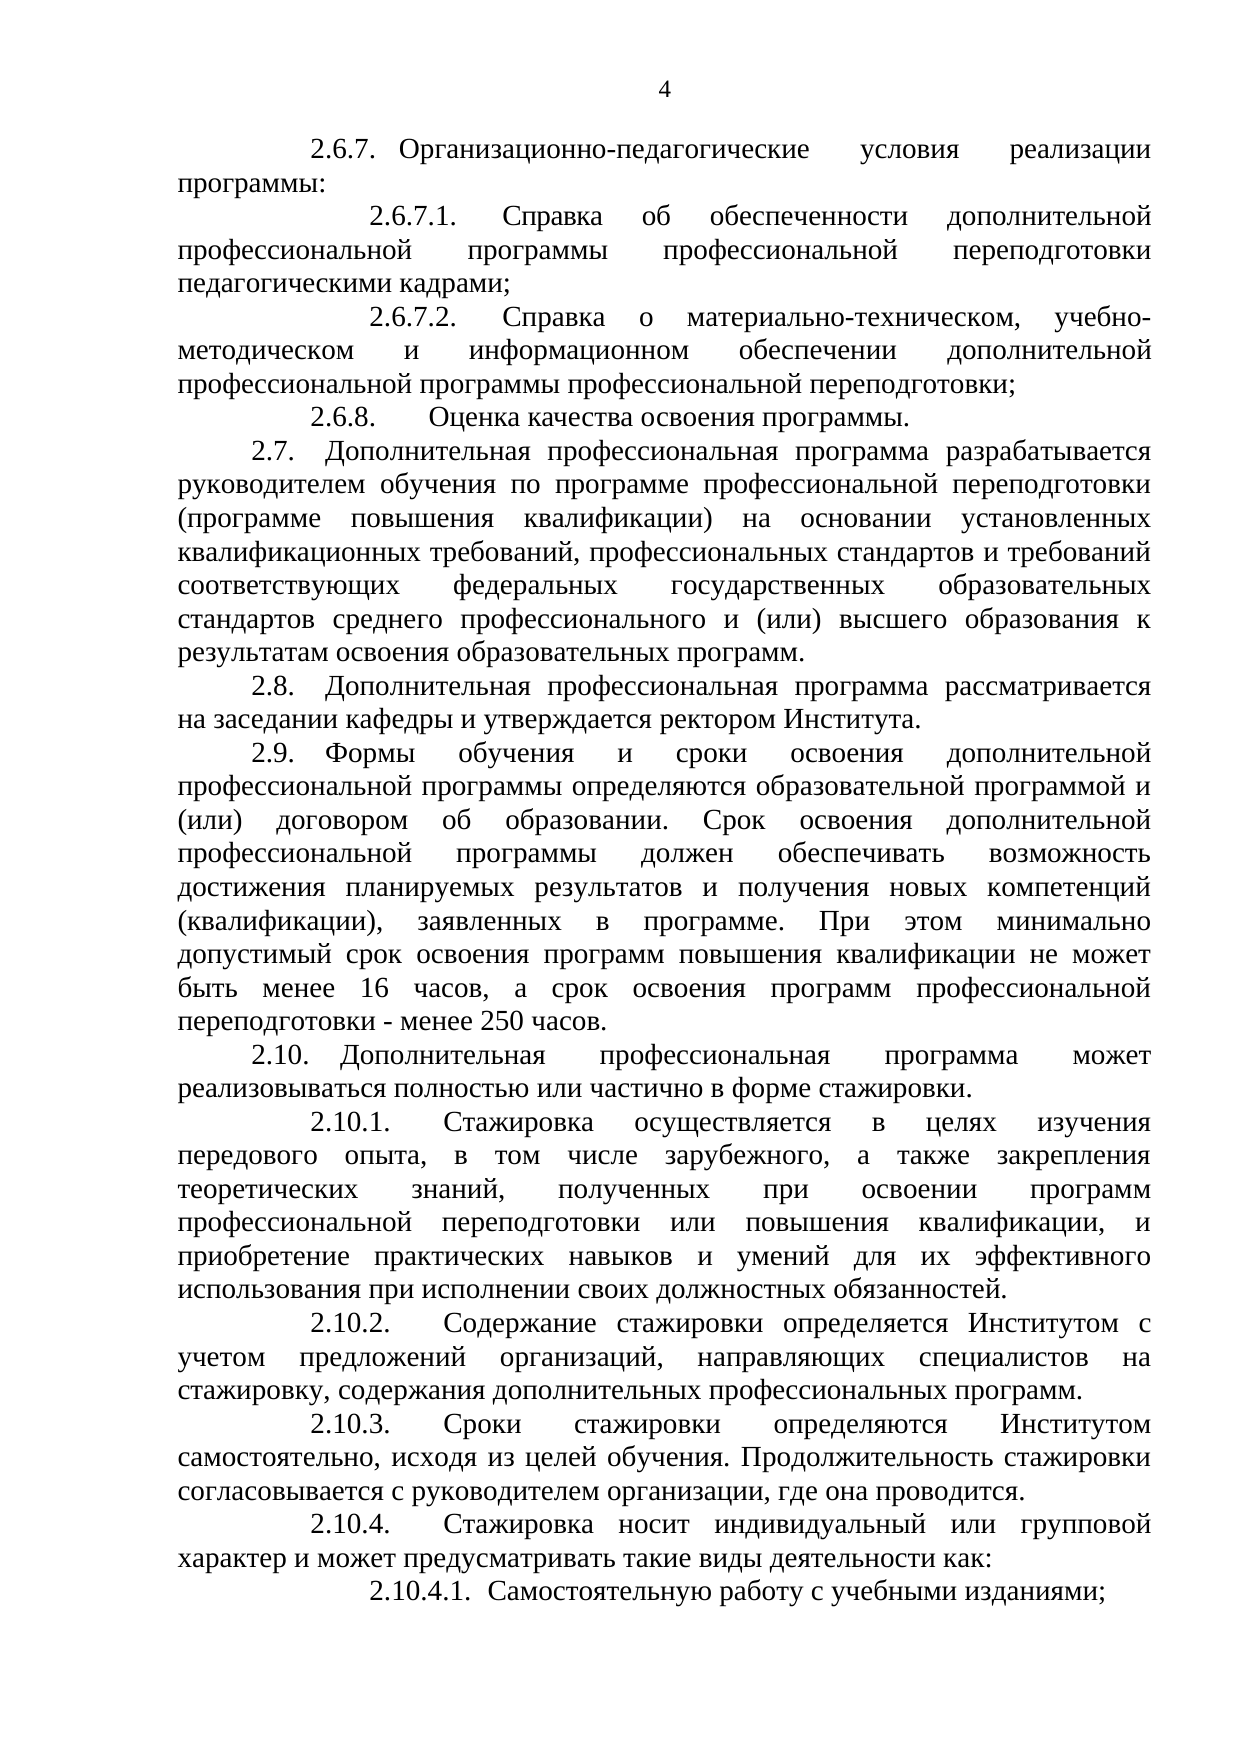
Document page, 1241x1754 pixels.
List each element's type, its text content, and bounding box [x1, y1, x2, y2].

list Справка о материально-техническом, учебно-методическом и информационном обеспечении дополнительной профессиональной программы профессиональной переподготовки; [177, 299, 1152, 399]
list Стажировка осуществляется в целях изучения передового опыта, в том числе зарубежного, а также закрепления теоретических знаний, полученных при освоении программ профессиональной переподготовки или повышения квалификации, и приобретение практических навыков и умений для их эффективного использования при исполнении своих должностных обязанностей. [177, 1104, 1152, 1305]
list Организационно-педагогические условия реализации программы: [177, 131, 1152, 198]
list Содержание стажировки определяется Институтом с учетом предложений организаций, направляющих специалистов на стажировку, содержания дополнительных профессиональных программ. [177, 1305, 1152, 1406]
list Стажировка носит индивидуальный или групповой характер и может предусматривать такие виды деятельности как: [177, 1506, 1152, 1573]
list Дополнительная профессиональная программа может реализовываться полностью или частично в форме стажировки. [177, 1037, 1152, 1104]
list Дополнительная профессиональная программа разрабатывается руководителем обучения по программе профессиональной переподготовки (программе повышения квалификации) на основании установленных квалификационных требований, профессиональных стандартов и требований соответствующих федеральных государственных образовательных стандартов среднего профессионального и (или) высшего образования к результатам освоения образовательных программ. [177, 433, 1152, 668]
list Оценка качества освоения программы. [177, 399, 1152, 433]
list Формы обучения и сроки освоения дополнительной профессиональной программы определяются образовательной программой и (или) договором об образовании. Срок освоения дополнительной профессиональной программы должен обеспечивать возможность достижения планируемых результатов и получения новых компетенций (квалификации), заявленных в программе. При этом минимально допустимый срок освоения программ повышения квалификации не может быть менее 16 часов, а срок освоения программ профессиональной переподготовки - менее 250 часов. [177, 735, 1152, 1037]
list Справка об обеспеченности дополнительной профессиональной программы профессиональной переподготовки педагогическими кадрами; [177, 198, 1152, 299]
list Дополнительная профессиональная программа рассматривается на заседании кафедры и утверждается ректором Института. [177, 668, 1152, 735]
list Сроки стажировки определяются Институтом самостоятельно, исходя из целей обучения. Продолжительность стажировки согласовывается с руководителем организации, где она проводится. [177, 1406, 1152, 1506]
list Самостоятельную работу с учебными изданиями; [177, 1573, 1152, 1607]
